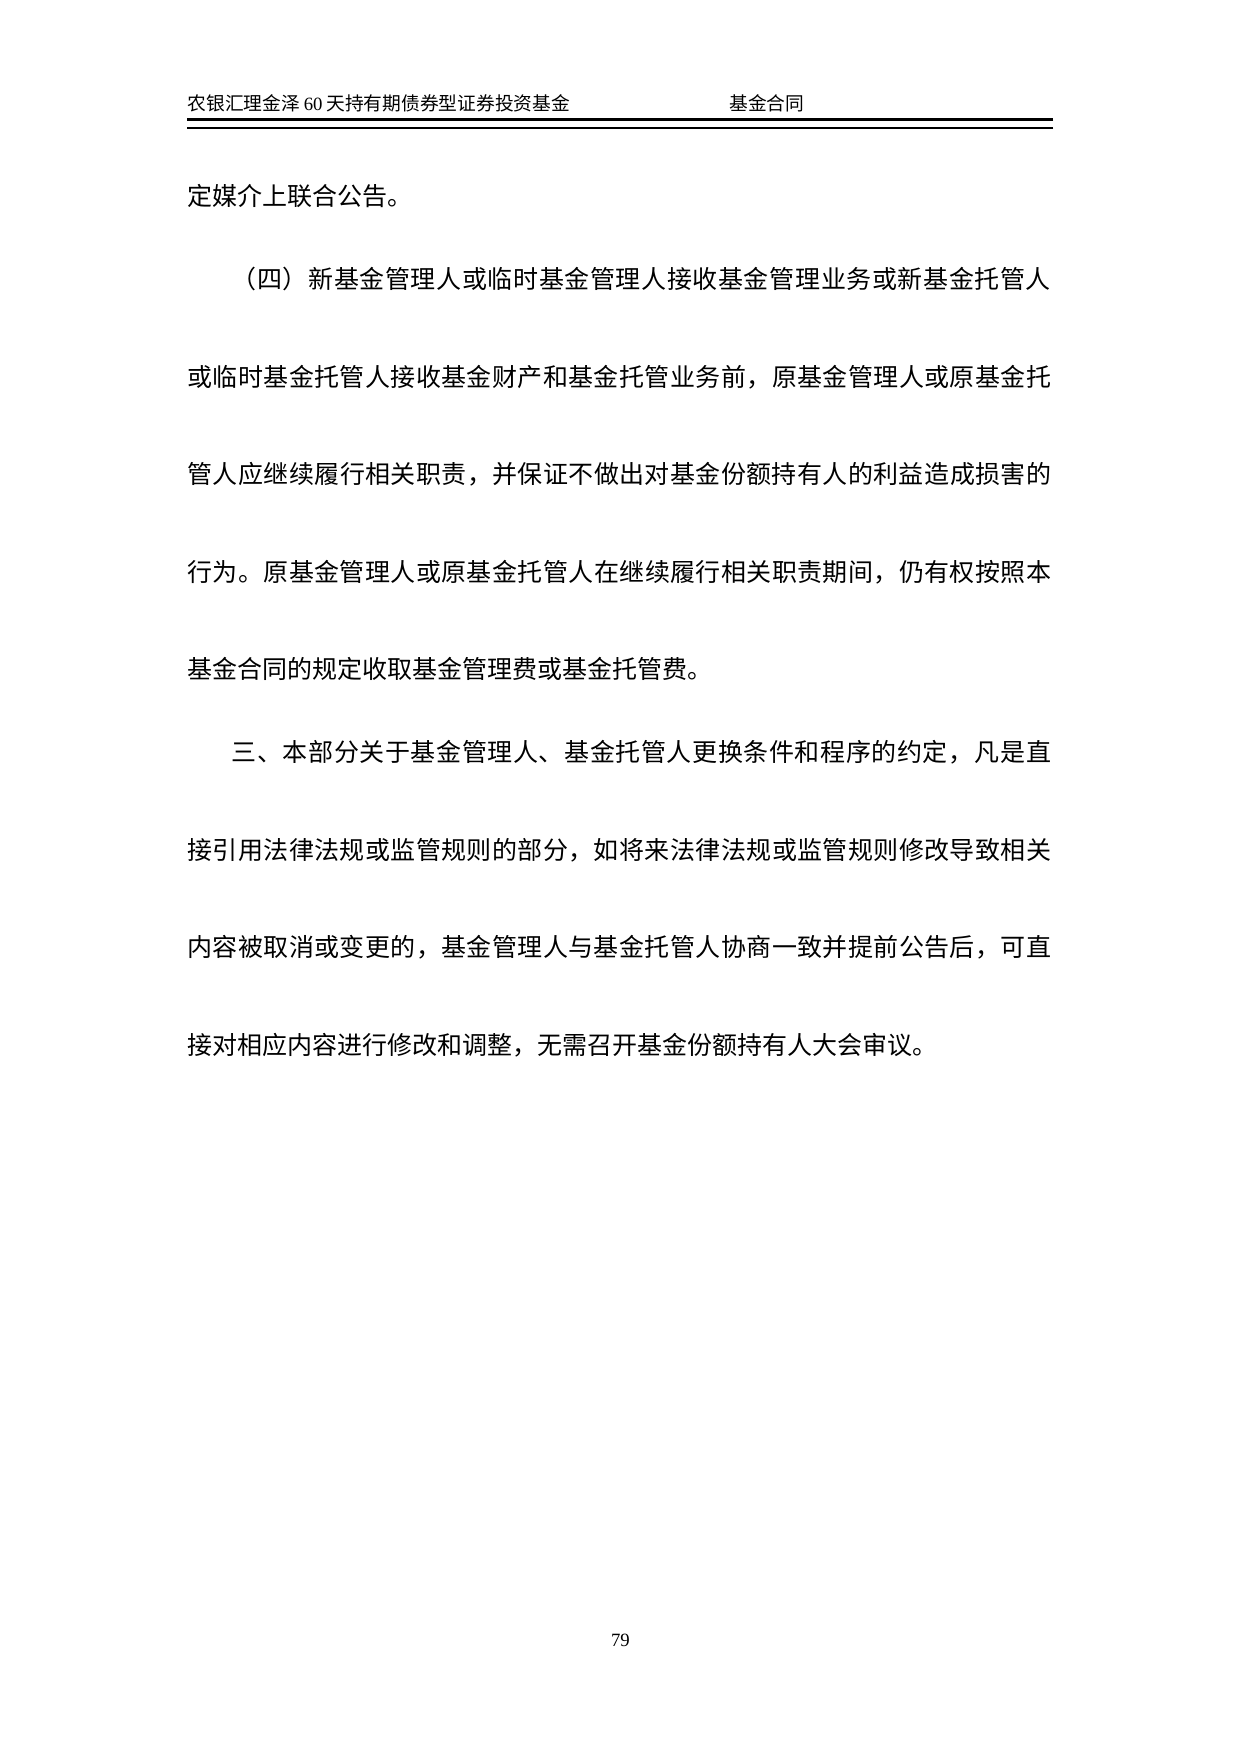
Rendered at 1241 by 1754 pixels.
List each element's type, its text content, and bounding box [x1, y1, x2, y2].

text 三、本部分关于基金管理人、基金托管人更换条件和程序的约定，凡是直接引用法律法规或监管规则的部分，如将来法律法规或监管规则修改导致相关内容被取消或变更的，基金管理人与基金托管人协商一致并提前公告后，可直接对相应内容进行修改和调整，无需召开基金份额持有人大会审议。 [187, 718, 1053, 1076]
text （四）新基金管理人或临时基金管理人接收基金管理业务或新基金托管人或临时基金托管人接收基金财产和基金托管业务前，原基金管理人或原基金托管人应继续履行相关职责，并保证不做出对基金份额持有人的利益造成损害的行为。原基金管理人或原基金托管人在继续履行相关职责期间，仍有权按照本基金合同的规定收取基金管理费或基金托管费。 [187, 245, 1053, 700]
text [187, 162, 1053, 227]
